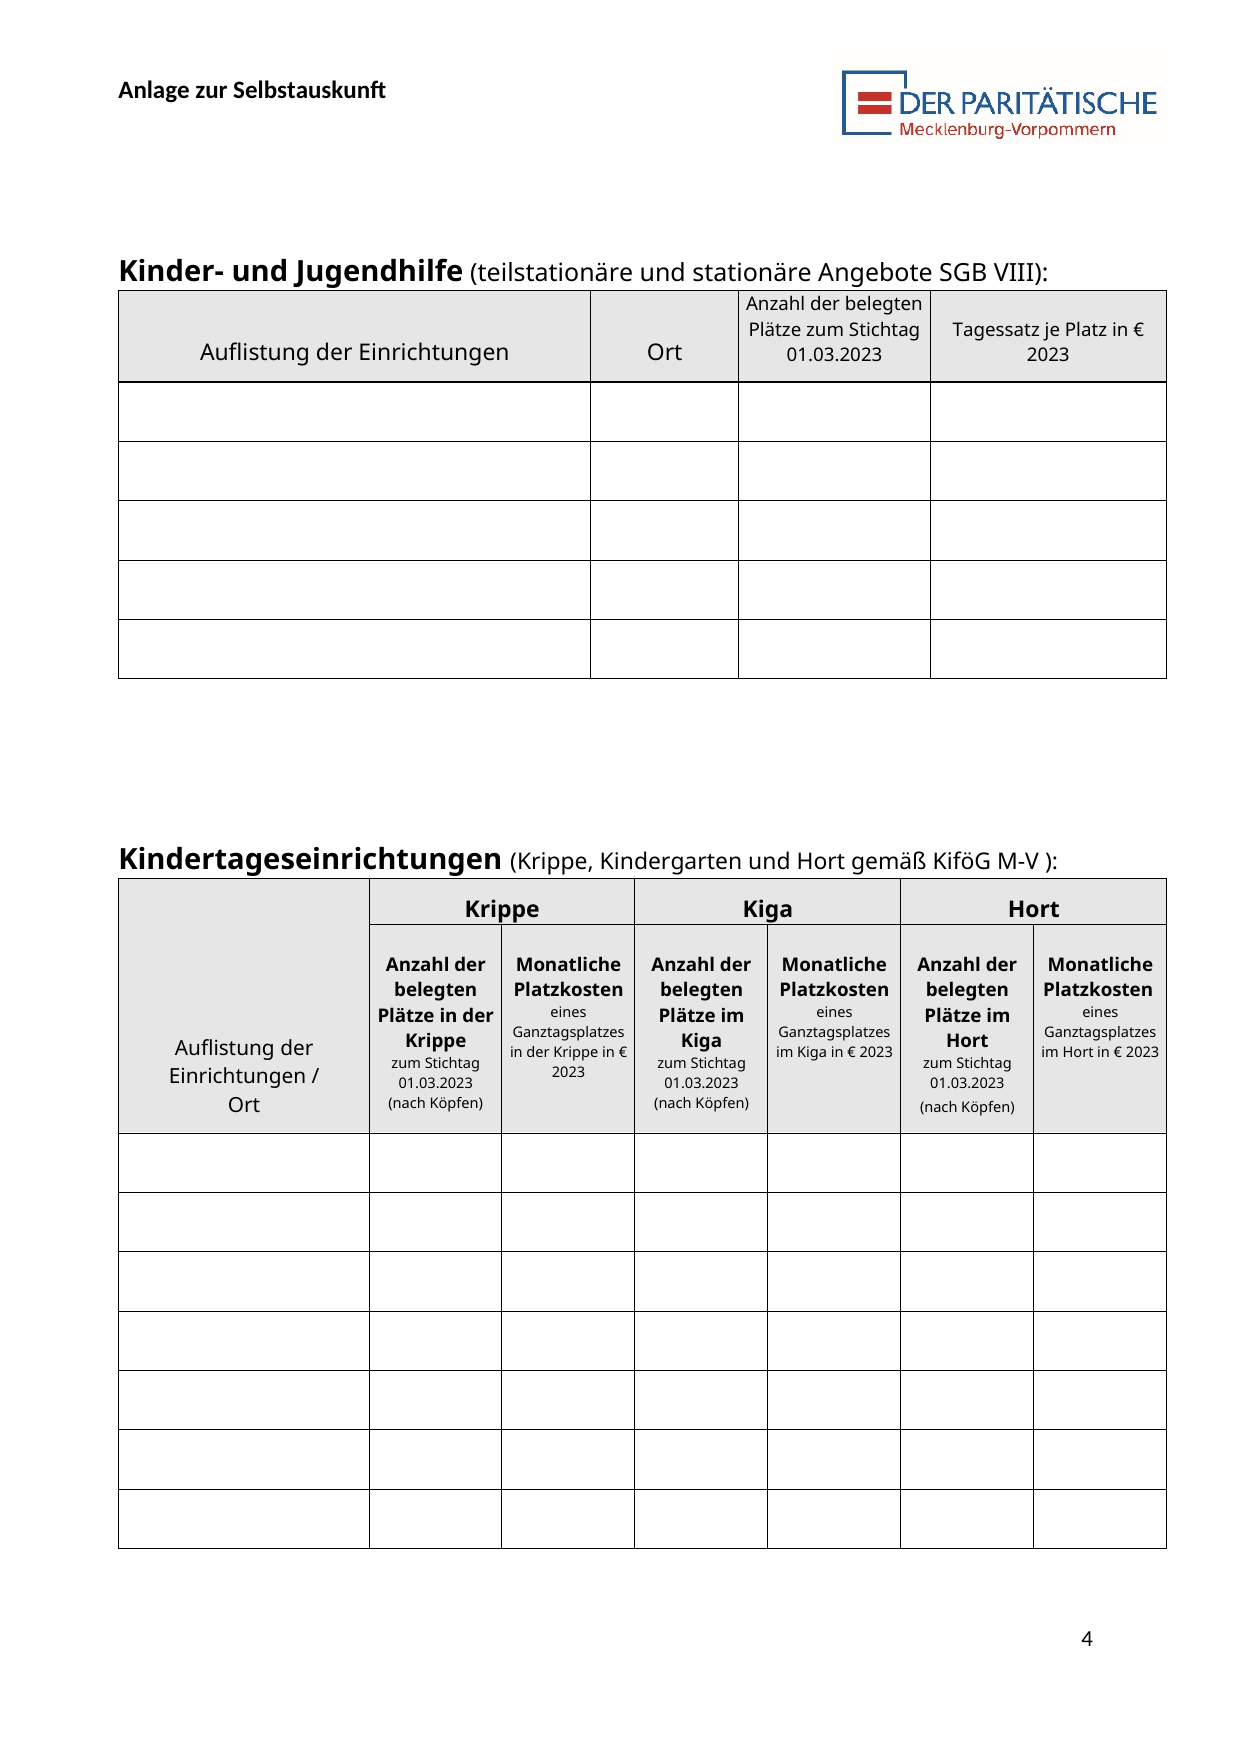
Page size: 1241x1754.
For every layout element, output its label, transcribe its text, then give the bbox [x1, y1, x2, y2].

table_cell [901, 1430, 1033, 1489]
table_cell [502, 1193, 634, 1251]
table_cell [635, 1490, 767, 1548]
table_cell [119, 1134, 369, 1192]
table_cell [119, 1193, 369, 1251]
table_cell [901, 1490, 1033, 1548]
table_cell [739, 383, 930, 441]
table_cell [119, 1490, 369, 1548]
table_cell [739, 620, 930, 678]
table_cell [591, 561, 738, 619]
table_cell [931, 442, 1166, 500]
table_cell Anzahl der belegten Plätze in der Krippe zum Stichtag 01.03.2023 (nach Köpfen) [370, 925, 501, 1132]
table_cell [370, 1312, 501, 1370]
table_cell [635, 1252, 767, 1311]
table_cell [768, 1134, 900, 1192]
table_cell [502, 1134, 634, 1192]
table_cell [1034, 1252, 1166, 1311]
table_cell [591, 442, 738, 500]
table_cell [119, 620, 590, 678]
table_cell [901, 1371, 1033, 1429]
table_cell [591, 620, 738, 678]
table_cell [768, 1193, 900, 1251]
table_cell [119, 1430, 369, 1489]
table_cell Anzahl der belegten Plätze im Kiga zum Stichtag 01.03.2023 (nach Köpfen) [635, 925, 767, 1132]
table_header Ort [591, 291, 738, 381]
table_cell [1034, 1430, 1166, 1489]
table_cell [502, 1252, 634, 1311]
table_cell [768, 1252, 900, 1311]
table_cell [931, 501, 1166, 559]
table_cell [370, 1252, 501, 1311]
table_cell [1034, 1134, 1166, 1192]
table_cell [931, 383, 1166, 441]
table_cell [591, 501, 738, 559]
table_cell [119, 383, 590, 441]
table_cell [119, 1371, 369, 1429]
table_header Kiga [635, 879, 900, 924]
text Kinder- und Jugendhilfe (teilstationäre und stationäre Angebote SGB VIII): [118, 250, 1092, 289]
table_cell [370, 1134, 501, 1192]
table_cell Monatliche Platzkosten eines Ganztagsplatzes im Kiga in € 2023 [768, 925, 900, 1132]
table_cell [635, 1371, 767, 1429]
table_cell [1034, 1193, 1166, 1251]
table_cell Anzahl der belegten Plätze im Hort zum Stichtag 01.03.2023 (nach Köpfen) [901, 925, 1033, 1132]
table_cell [370, 1371, 501, 1429]
table_cell Monatliche Platzkosten eines Ganztagsplatzes im Hort in € 2023 [1034, 925, 1166, 1132]
table_cell [119, 442, 590, 500]
table_cell [502, 1371, 634, 1429]
text Kindertageseinrichtungen (Krippe, Kindergarten und Hort gemäß KiföG M-V ): [118, 838, 1092, 878]
table_cell [370, 1490, 501, 1548]
table_cell [119, 501, 590, 559]
table_cell [768, 1312, 900, 1370]
table_cell [502, 1312, 634, 1370]
table_cell [1034, 1312, 1166, 1370]
table_cell [119, 561, 590, 619]
table_cell [635, 1193, 767, 1251]
table_cell [931, 620, 1166, 678]
table_cell [739, 442, 930, 500]
table_cell [591, 383, 738, 441]
table_cell [901, 1312, 1033, 1370]
table_cell [1034, 1490, 1166, 1548]
table_cell [502, 1430, 634, 1489]
table_header Anzahl der belegten Plätze zum Stichtag 01.03.2023 [739, 291, 930, 381]
table_cell [635, 1312, 767, 1370]
table_header Tagessatz je Platz in € 2023 [931, 291, 1166, 381]
table_cell [502, 1490, 634, 1548]
table_cell [739, 501, 930, 559]
table_cell [768, 1430, 900, 1489]
table_cell [901, 1134, 1033, 1192]
table_cell [1034, 1371, 1166, 1429]
table_cell [119, 1252, 369, 1311]
table_cell [931, 561, 1166, 619]
picture [824, 52, 1171, 149]
table_cell [768, 1371, 900, 1429]
table_cell [739, 561, 930, 619]
table_cell Monatliche Platzkosten eines Ganztagsplatzes in der Krippe in € 2023 [502, 925, 634, 1132]
table_header Auflistung der Einrichtungen [119, 291, 590, 381]
table_cell [119, 1312, 369, 1370]
table_header Auflistung der Einrichtungen / Ort [119, 879, 369, 1132]
table_header Krippe [370, 879, 634, 924]
table_header Hort [901, 879, 1166, 924]
table_cell [370, 1193, 501, 1251]
table_cell [901, 1252, 1033, 1311]
table_cell [901, 1193, 1033, 1251]
table_cell [768, 1490, 900, 1548]
table_cell [635, 1134, 767, 1192]
table_cell [370, 1430, 501, 1489]
table_cell [635, 1430, 767, 1489]
